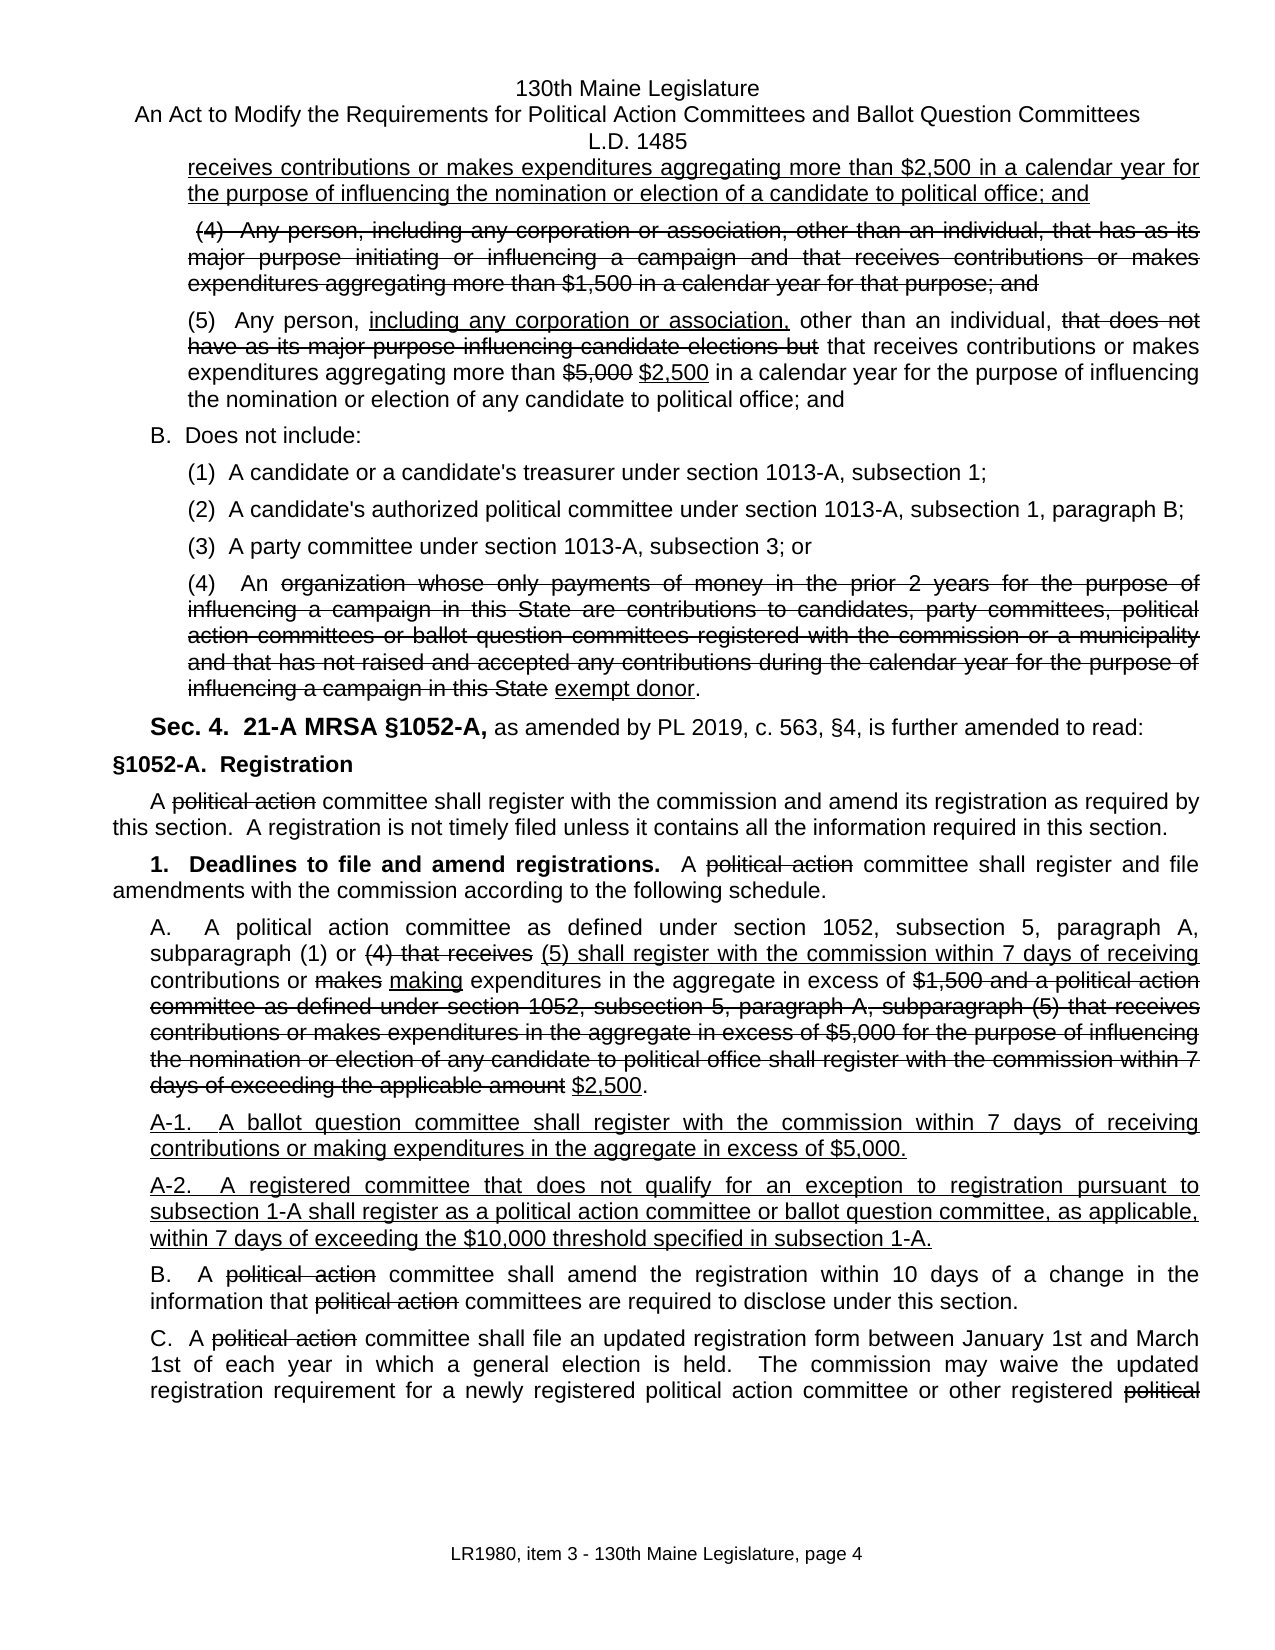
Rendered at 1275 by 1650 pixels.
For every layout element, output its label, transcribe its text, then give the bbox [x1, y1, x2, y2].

text (5) Any person, including any corporation or association, other than an individual, that does not have as its major purpose influencing candidate elections but that receives contributions or makes expenditures aggregating more than $5,000 $2,500 in a calendar year for the purpose of influencing the nomination or election of any candidate to political office; and [187, 307, 1200, 412]
text A. A political action committee as defined under section 1052, subsection 5, paragraph A, subparagraph (1) or (4) that receives (5) shall register with the commission within 7 days of receiving contributions or makes making expenditures in the aggregate in excess of $1,500 and a political action committee as defined under section 1052, subsection 5, paragraph A, subparagraph (5) that receives contributions or makes expenditures in the aggregate in excess of $5,000 for the purpose of influencing the nomination or election of any candidate to political office shall register with the commission within 7 days of exceeding the applicable amount $2,500. [150, 914, 1200, 1007]
text (4) An organization whose only payments of money in the prior 2 years for the purpose of influencing a campaign in this State are contributions to candidates, party committees, political action committees or ballot question committees registered with the commission or a municipality and that has not raised and accepted any contributions during the calendar year for the purpose of influencing a campaign in this State exempt donor. [187, 569, 1200, 636]
text B. Does not include: [150, 422, 1200, 449]
text A-1. A ballot question committee shall register with the commission within 7 days of receiving contributions or making expenditures in the aggregate in excess of $5,000. [150, 1109, 1200, 1132]
text (4) Any person, including any corporation or association, other than an individual, that has as its major purpose initiating or influencing a campaign and that receives contributions or makes expenditures aggregating more than $1,500 in a calendar year for that purpose; and [187, 217, 1200, 258]
text A-2. A registered committee that does not qualify for an exception to registration pursuant to subsection 1-A shall register as a political action committee or ballot question committee, as applicable, within 7 days of exceeding the $10,000 threshold specified in subsection 1-A. [150, 1196, 1200, 1251]
text A-1. A ballot question committee shall register with the commission within 7 days of receiving contributions or making expenditures in the aggregate in excess of $5,000. [150, 1133, 1200, 1162]
text (4) An organization whose only payments of money in the prior 2 years for the purpose of influencing a campaign in this State are contributions to candidates, party committees, political action committees or ballot question committees registered with the commission or a municipality and that has not raised and accepted any contributions during the calendar year for the purpose of influencing a campaign in this State exempt donor. [187, 637, 1200, 701]
text Sec. 4. 21-A MRSA §1052-A, as amended by PL 2019, c. 563, §4, is further amended to read: [112, 712, 1200, 741]
text §1052-A. Registration [112, 751, 1200, 777]
text 1. Deadlines to file and amend registrations. A political action committee shall register and file amendments with the commission according to the following schedule. [112, 851, 1200, 903]
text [187, 154, 1200, 177]
text (3) A party committee under section 1013‑A, subsection 3; or [187, 533, 1200, 559]
text (2) A candidate's authorized political committee under section 1013‑A, subsection 1, paragraph B; [187, 496, 1200, 522]
text A. A political action committee as defined under section 1052, subsection 5, paragraph A, subparagraph (1) or (4) that receives (5) shall register with the commission within 7 days of receiving contributions or makes making expenditures in the aggregate in excess of $1,500 and a political action committee as defined under section 1052, subsection 5, paragraph A, subparagraph (5) that receives contributions or makes expenditures in the aggregate in excess of $5,000 for the purpose of influencing the nomination or election of any candidate to political office shall register with the commission within 7 days of exceeding the applicable amount $2,500. [150, 1008, 1200, 1060]
text A-2. A registered committee that does not qualify for an exception to registration pursuant to subsection 1-A shall register as a political action committee or ballot question committee, as applicable, within 7 days of exceeding the $10,000 threshold specified in subsection 1-A. [150, 1172, 1200, 1195]
text (1) A candidate or a candidate's treasurer under section 1013‑A, subsection 1; [187, 459, 1200, 486]
text A political action committee shall register with the commission and amend its registration as required by this section. A registration is not timely filed unless it contains all the information required in this section. [112, 788, 1200, 840]
text (4) Any person, including any corporation or association, other than an individual, that has as its major purpose initiating or influencing a campaign and that receives contributions or makes expenditures aggregating more than $1,500 in a calendar year for that purpose; and [187, 259, 1200, 296]
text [150, 1324, 1200, 1404]
text B. A political action committee shall amend the registration within 10 days of a change in the information that political action committees are required to disclose under this section. [150, 1261, 1200, 1314]
